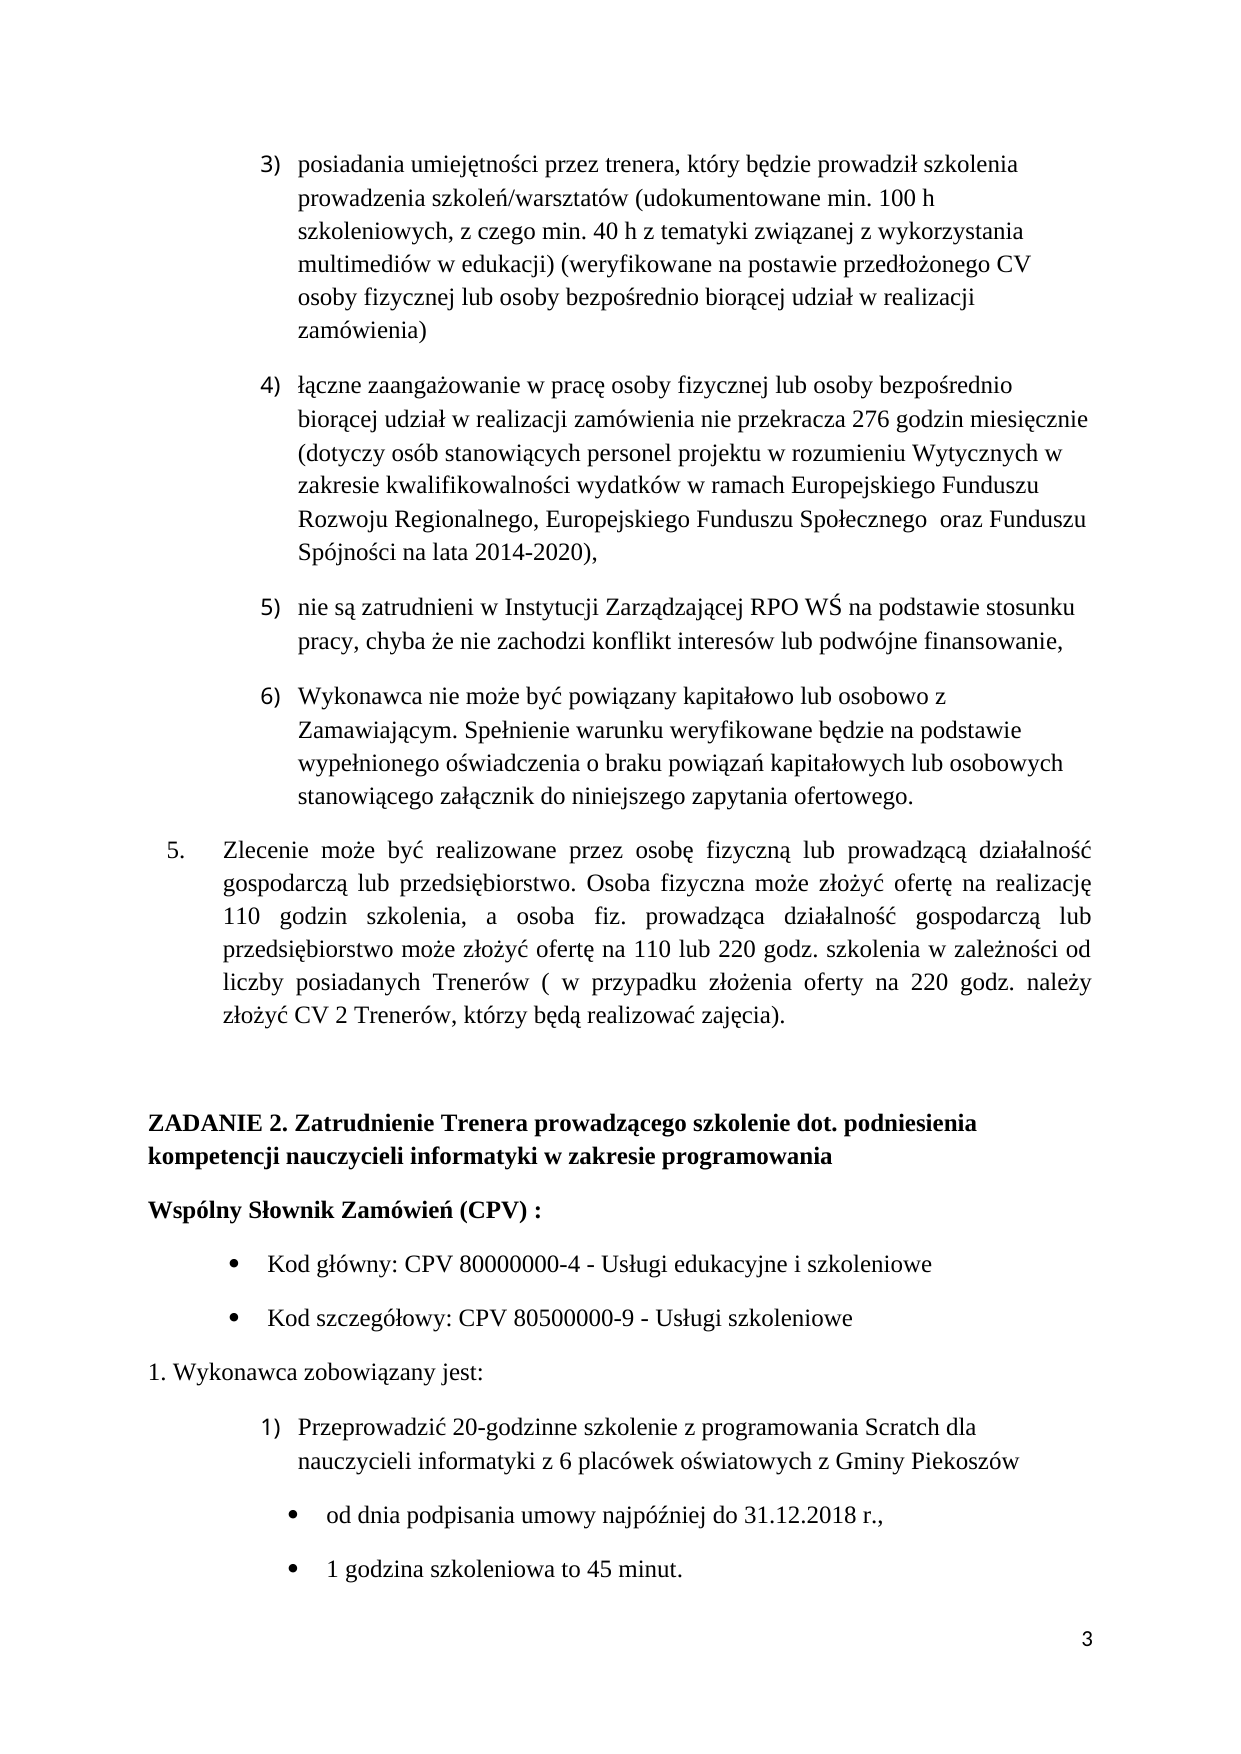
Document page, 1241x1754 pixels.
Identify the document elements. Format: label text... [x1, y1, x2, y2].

list posiadania umiejętności przez trenera, który będzie prowadził szkolenia prowadzenia szkoleń/warsztatów (udokumentowane min. 100 h szkoleniowych, z czego min. 40 h z tematyki związanej z wykorzystania multimediów w edukacji) (weryfikowane na postawie przedłożonego CV osoby fizycznej lub osoby bezpośrednio biorącej udział w realizacji zamówienia) [260, 148, 1093, 344]
list Zlecenie może być realizowane przez osobę fizyczną lub prowadzącą działalność gospodarczą lub przedsiębiorstwo. Osoba fizyczna może złożyć ofertę na realizację 110 godzin szkolenia, a osoba fiz. prowadząca działalność gospodarczą lub przedsiębiorstwo może złożyć ofertę na 110 lub 220 godz. szkolenia w zależności od liczby posiadanych Trenerów ( w przypadku złożenia oferty na 220 godz. należy złożyć CV 2 Trenerów, którzy będą realizować zajęcia). [185, 835, 1093, 1029]
list Wykonawca nie może być powiązany kapitałowo lub osobowo z Zamawiającym. Spełnienie warunku weryfikowane będzie na podstawie wypełnionego oświadczenia o braku powiązań kapitałowych lub osobowych stanowiącego załącznik do niniejszego zapytania ofertowego. [260, 680, 1093, 810]
text 1. Wykonawca zobowiązany jest: [148, 1357, 1093, 1385]
list od dnia podpisania umowy najpóźniej do 31.12.2018 r., [288, 1500, 1093, 1528]
list Przeprowadzić 20-godzinne szkolenie z programowania Scratch dla nauczycieli informatyki z 6 placówek oświatowych z Gminy Piekoszów [260, 1410, 1093, 1475]
list łączne zaangażowanie w pracę osoby fizycznej lub osoby bezpośrednio biorącej udział w realizacji zamówienia nie przekracza 276 godzin miesięcznie (dotyczy osób stanowiących personel projektu w rozumieniu Wytycznych w zakresie kwalifikowalności wydatków w ramach Europejskiego Funduszu Rozwoju Regionalnego, Europejskiego Funduszu Społecznego oraz Funduszu Spójności na lata 2014-2020), [260, 369, 1093, 565]
list nie są zatrudnieni w Instytucji Zarządzającej RPO WŚ na podstawie stosunku pracy, chyba że nie zachodzi konflikt interesów lub podwójne finansowanie, [260, 591, 1093, 655]
list 1 godzina szkoleniowa to 45 minut. [288, 1554, 1093, 1582]
text ZADANIE 2. Zatrudnienie Trenera prowadzącego szkolenie dot. podniesienia kompetencji nauczycieli informatyki w zakresie programowania [148, 1108, 1093, 1170]
list Kod szczegółowy: CPV 80500000-9 - Usługi szkoleniowe [229, 1303, 1093, 1331]
text Wspólny Słownik Zamówień (CPV) : [148, 1195, 1093, 1224]
list Kod główny: CPV 80000000-4 - Usługi edukacyjne i szkoleniowe [229, 1249, 1093, 1278]
